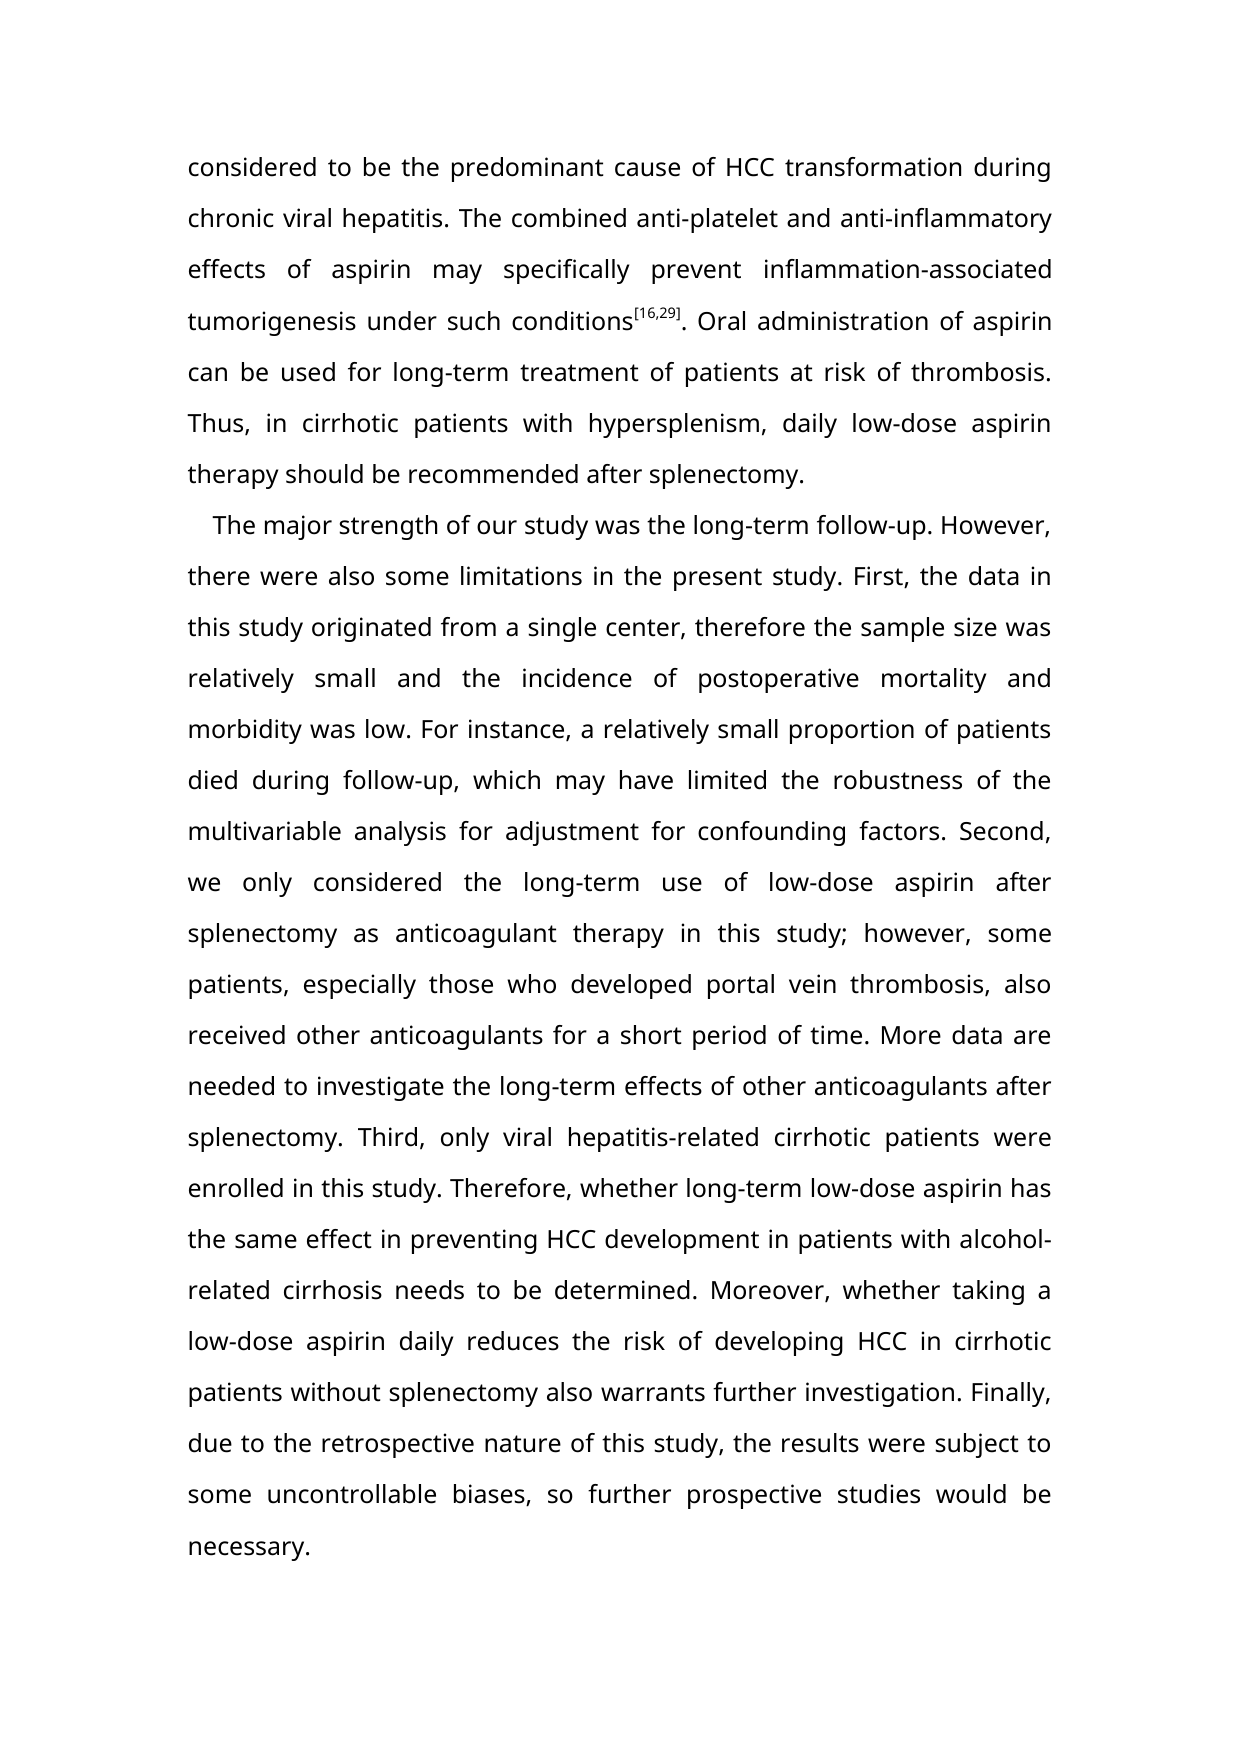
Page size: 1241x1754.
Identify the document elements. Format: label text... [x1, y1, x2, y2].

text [187, 150, 1053, 490]
text The major strength of our study was the long-term follow-up. However, there were also some limitations in the present study. First, the data in this study originated from a single center, therefore the sample size was relatively small and the incidence of postoperative mortality and morbidity was low. For instance, a relatively small proportion of patients died during follow-up, which may have limited the robustness of the multivariable analysis for adjustment for confounding factors. Second, we only considered the long-term use of low-dose aspirin after splenectomy as anticoagulant therapy in this study; however, some patients, especially those who developed portal vein thrombosis, also received other anticoagulants for a short period of time. More data are needed to investigate the long-term effects of other anticoagulants after splenectomy. Third, only viral hepatitis-related cirrhotic patients were enrolled in this study. Therefore, whether long-term low-dose aspirin has the same effect in preventing HCC development in patients with alcohol-related cirrhosis needs to be determined. Moreover, whether taking a low-dose aspirin daily reduces the risk of developing HCC in cirrhotic patients without splenectomy also warrants further investigation. Finally, due to the retrospective nature of this study, the results were subject to some uncontrollable biases, so further prospective studies would be necessary. [187, 507, 1053, 1562]
